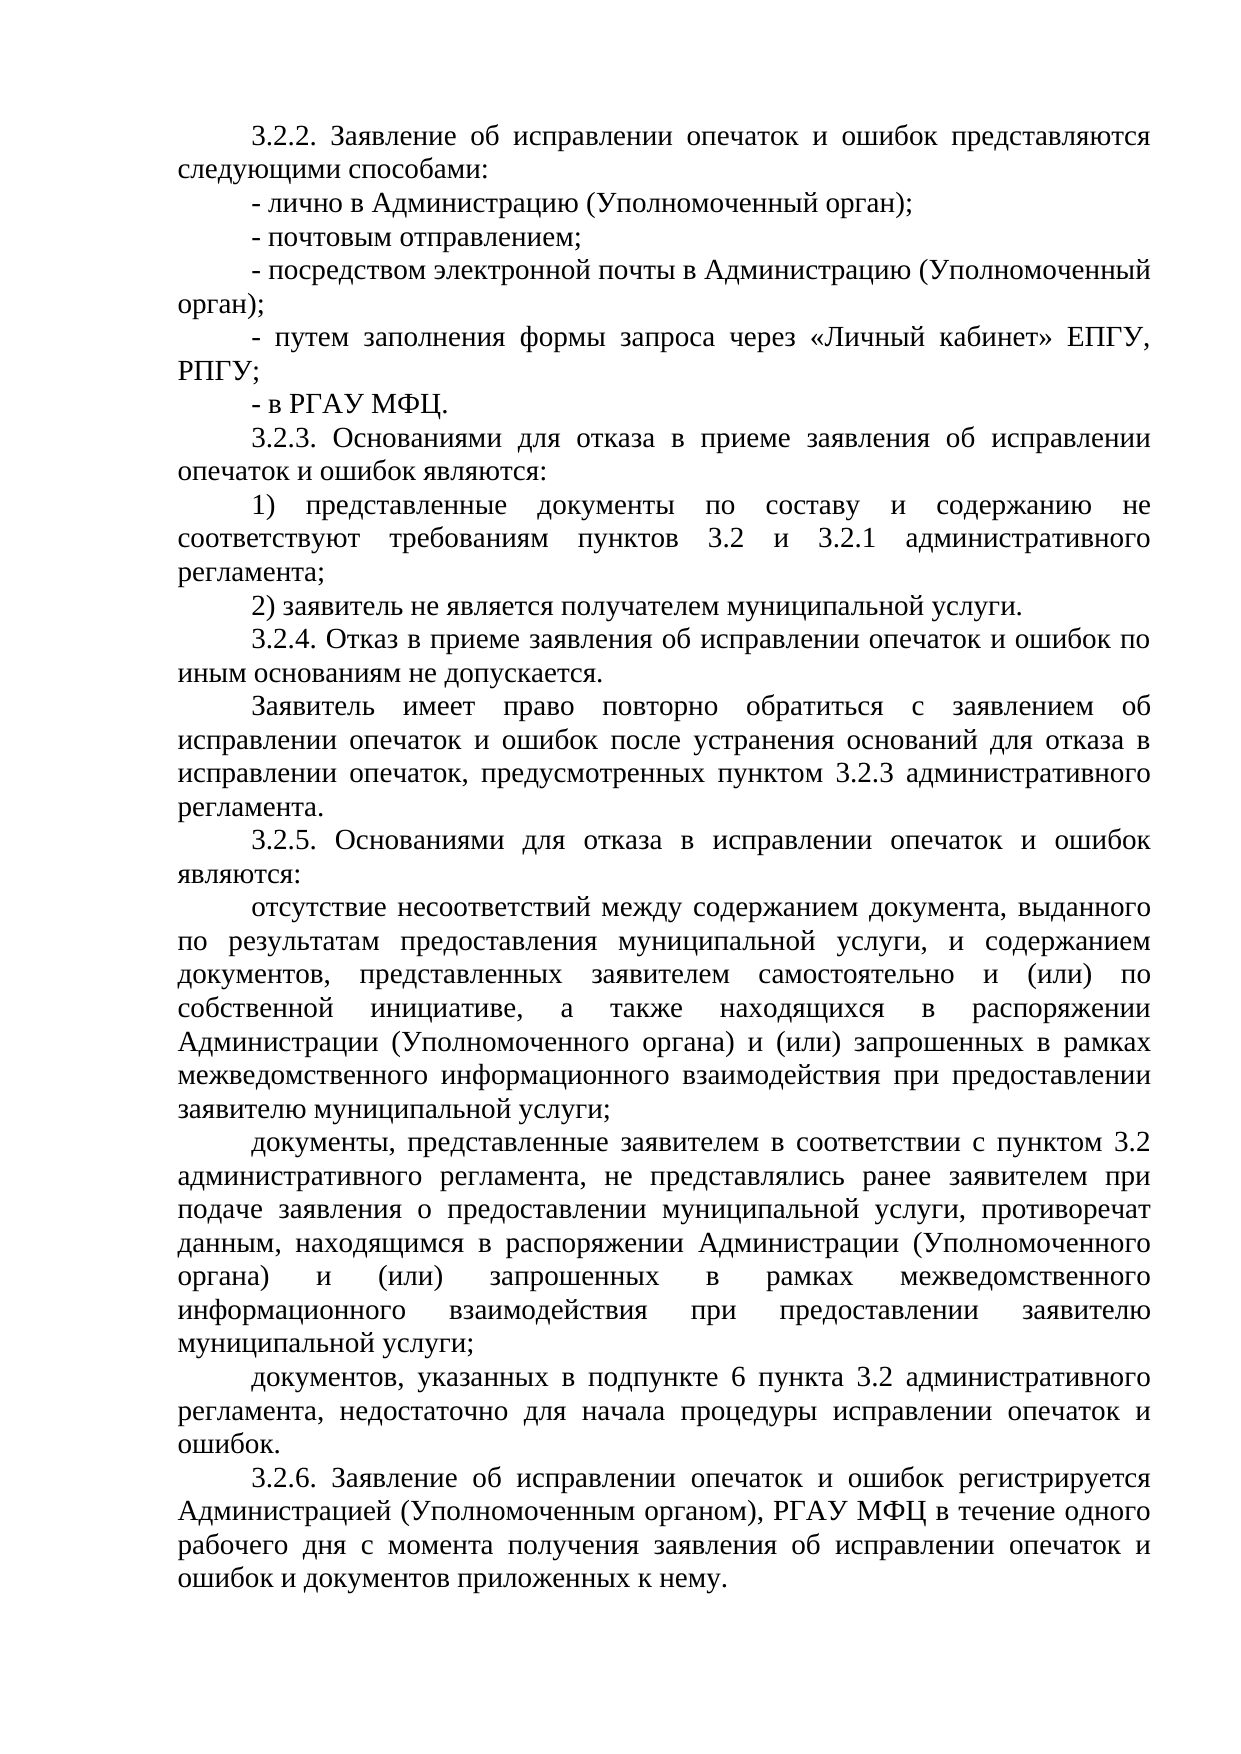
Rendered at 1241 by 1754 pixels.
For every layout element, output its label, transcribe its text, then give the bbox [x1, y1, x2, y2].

text - посредством электронной почты в Администрацию (Уполномоченный орган); [177, 252, 1152, 319]
text документов, указанных в подпункте 6 пункта 3.2 административного регламента, недостаточно для начала процедуры исправлении опечаток и ошибок. [177, 1359, 1152, 1460]
text 3.2.6. Заявление об исправлении опечаток и ошибок регистрируется Администрацией (Уполномоченным органом), РГАУ МФЦ в течение одного рабочего дня с момента получения заявления об исправлении опечаток и ошибок и документов приложенных к нему. [177, 1460, 1152, 1594]
text документы, представленные заявителем в соответствии с пунктом 3.2 административного регламента, не представлялись ранее заявителем при подаче заявления о предоставлении муниципальной услуги, противоречат данным, находящимся в распоряжении Администрации (Уполномоченного органа) и (или) запрошенных в рамках межведомственного информационного взаимодействия при предоставлении заявителю муниципальной услуги; [177, 1124, 1152, 1359]
text 3.2.2. Заявление об исправлении опечаток и ошибок представляются следующими способами: [177, 118, 1152, 185]
text - путем заполнения формы запроса через «Личный кабинет» ЕПГУ, РПГУ; [177, 319, 1152, 386]
text 3.2.4. Отказ в приеме заявления об исправлении опечаток и ошибок по иным основаниям не допускается. [177, 621, 1152, 688]
text - лично в Администрацию (Уполномоченный орган); [177, 185, 1152, 219]
text - в РГАУ МФЦ. [177, 386, 1152, 420]
text - почтовым отправлением; [177, 219, 1152, 252]
text 1) представленные документы по составу и содержанию не соответствуют требованиям пунктов 3.2 и 3.2.1 административного регламента; [177, 487, 1152, 588]
text 2) заявитель не является получателем муниципальной услуги. [177, 588, 1152, 621]
text 3.2.5. Основаниями для отказа в исправлении опечаток и ошибок являются: [177, 822, 1152, 889]
text отсутствие несоответствий между содержанием документа, выданного по результатам предоставления муниципальной услуги, и содержанием документов, представленных заявителем самостоятельно и (или) по собственной инициативе, а также находящихся в распоряжении Администрации (Уполномоченного органа) и (или) запрошенных в рамках межведомственного информационного взаимодействия при предоставлении заявителю муниципальной услуги; [177, 889, 1152, 1124]
text 3.2.3. Основаниями для отказа в приеме заявления об исправлении опечаток и ошибок являются: [177, 420, 1152, 487]
text Заявитель имеет право повторно обратиться с заявлением об исправлении опечаток и ошибок после устранения оснований для отказа в исправлении опечаток, предусмотренных пунктом 3.2.3 административного регламента. [177, 688, 1152, 822]
